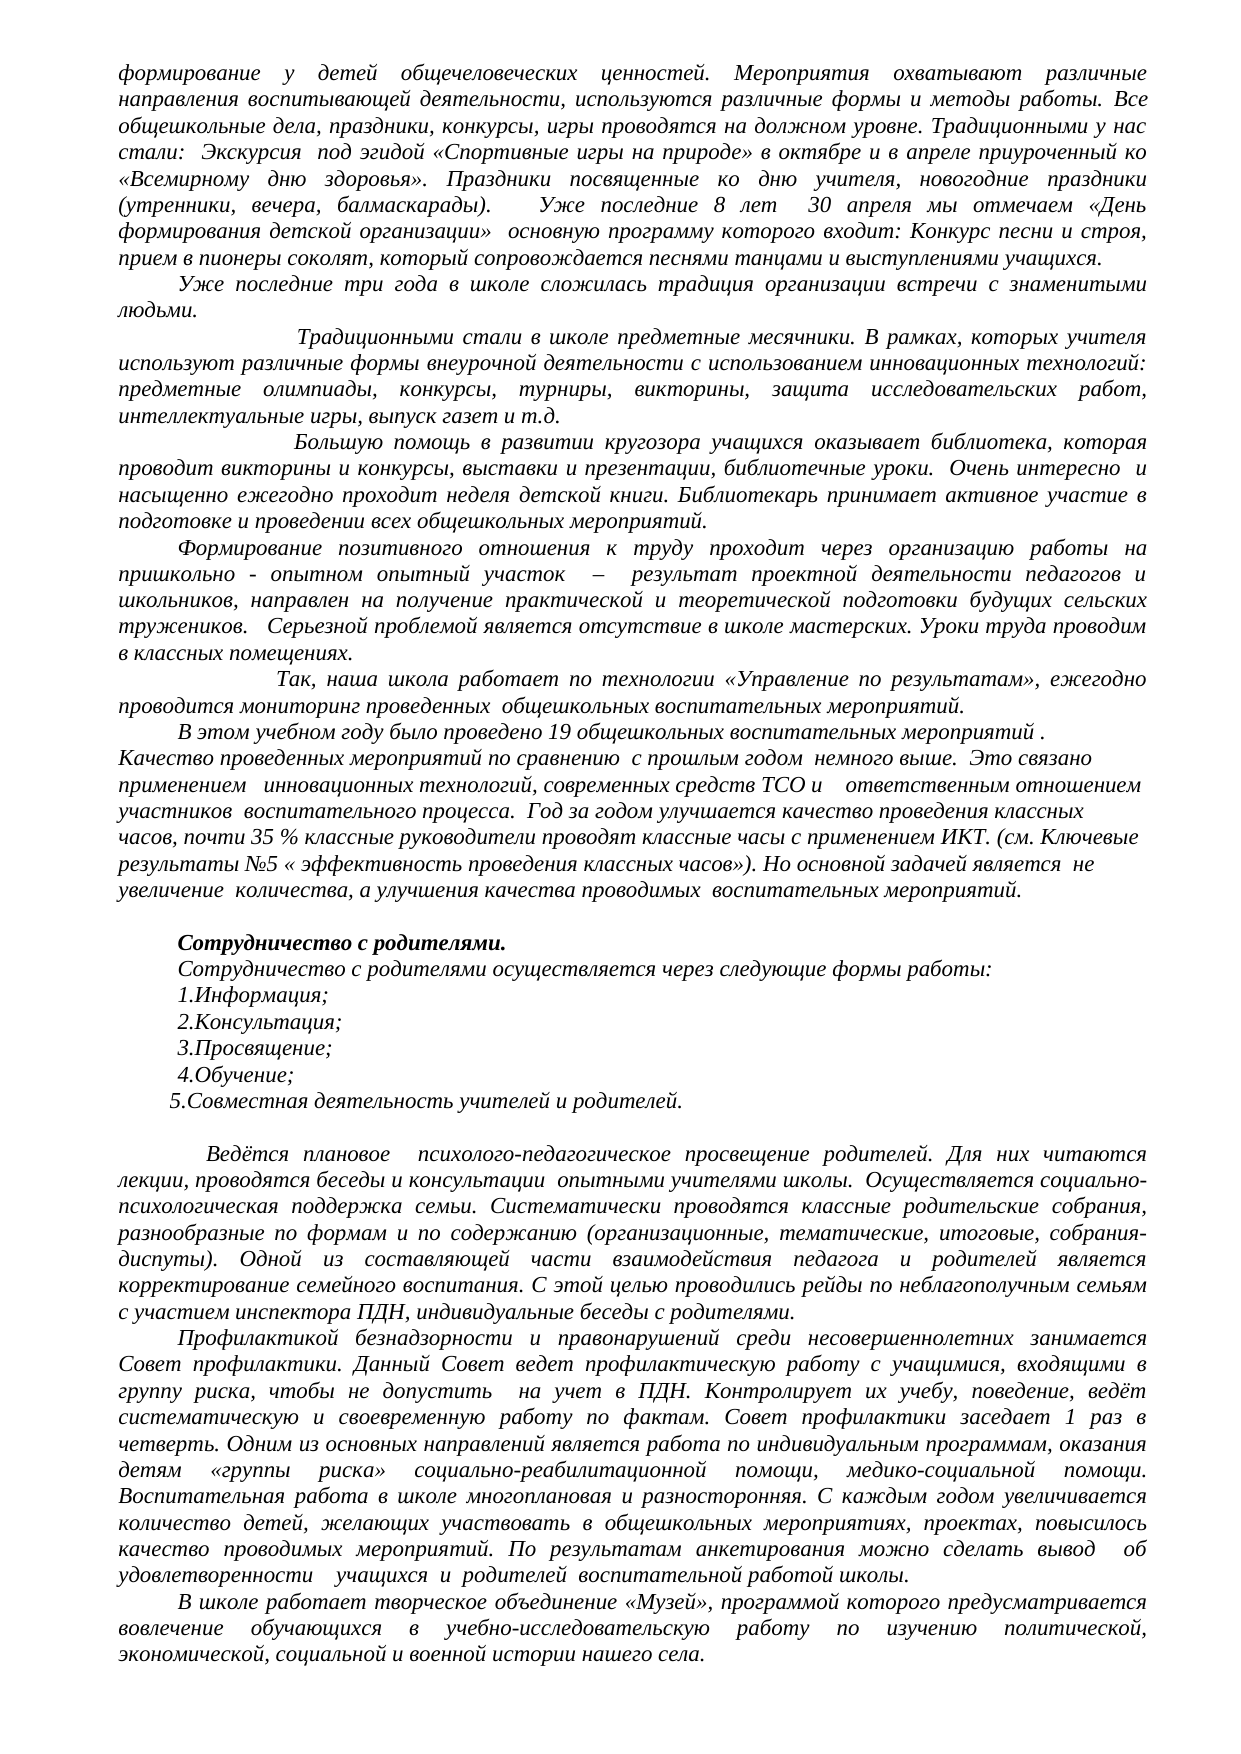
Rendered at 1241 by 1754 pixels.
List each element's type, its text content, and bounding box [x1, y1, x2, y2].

text Сотрудничество с родителями. [118, 929, 1148, 955]
text Ведётся плановое психолого-педагогическое просвещение родителей. Для них читаются лекции, проводятся беседы и консультации опытными учителями школы. Осуществляется социально-психологическая поддержка семьи. Систематически проводятся классные родительские собрания, разнообразные по формам и по содержанию (организационные, тематические, итоговые, собрания-диспуты). Одной из составляющей части взаимодействия педагога и родителей является корректирование семейного воспитания. С этой целью проводились рейды по неблагополучным семьям с участием инспектора ПДН, индивидуальные беседы с родителями. [118, 1140, 1148, 1324]
text 3.Просвящение; [118, 1034, 1148, 1061]
text В этом учебном году было проведено 19 общешкольных воспитательных мероприятий . Качество проведенных мероприятий по сравнению с прошлым годом немного выше. Это связано применением инновационных технологий, современных средств ТСО и ответственным отношением участников воспитательного процесса. Год за годом улучшается качество проведения классных часов, почти 35 % классные руководители проводят классные часы с применением ИКТ. (см. Ключевые результаты №5 « эффективность проведения классных часов»). Но основной задачей является не увеличение количества, а улучшения качества проводимых воспитательных мероприятий. [118, 718, 1148, 902]
text Уже последние три года в школе сложилась традиция организации встречи с знаменитыми людьми. [118, 270, 1148, 323]
text 2.Консультация; [118, 1008, 1148, 1034]
text Так, наша школа работает по технологии «Управление по результатам», ежегодно проводится мониторинг проведенных общешкольных воспитательных мероприятий. [118, 665, 1148, 718]
text Традиционными стали в школе предметные месячники. В рамках, которых учителя используют различные формы внеурочной деятельности с использованием инновационных технологий: предметные олимпиады, конкурсы, турниры, викторины, защита исследовательских работ, интеллектуальные игры, выпуск газет и т.д. [118, 323, 1148, 428]
text Большую помощь в развитии кругозора учащихся оказывает библиотека, которая проводит викторины и конкурсы, выставки и презентации, библиотечные уроки. Очень интересно и насыщенно ежегодно проходит неделя детской книги. Библиотекарь принимает активное участие в подготовке и проведении всех общешкольных мероприятий. [118, 428, 1148, 533]
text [118, 59, 1148, 270]
text Формирование позитивного отношения к труду проходит через организацию работы на пришкольно - опытном опытный участок – результат проектной деятельности педагогов и школьников, направлен на получение практической и теоретической подготовки будущих сельских тружеников. Серьезной проблемой является отсутствие в школе мастерских. Уроки труда проводим в классных помещениях. [118, 533, 1148, 665]
text 1.Информация; [118, 982, 1148, 1008]
text В школе работает творческое объединение «Музей», программой которого предусматривается вовлечение обучающихся в учебно-исследовательскую работу по изучению политической, экономической, социальной и военной истории нашего села. [118, 1588, 1148, 1667]
text Сотрудничество с родителями осуществляется через следующие формы работы: [118, 955, 1148, 982]
text Профилактикой безнадзорности и правонарушений среди несовершеннолетних занимается Совет профилактики. Данный Совет ведет профилактическую работу с учащимися, входящими в группу риска, чтобы не допустить на учет в ПДН. Контролирует их учебу, поведение, ведёт систематическую и своевременную работу по фактам. Совет профилактики заседает 1 раз в четверть. Одним из основных направлений является работа по индивидуальным программам, оказания детям «группы риска» социально-реабилитационной помощи, медико-социальной помощи. Воспитательная работа в школе многоплановая и разносторонняя. С каждым годом увеличивается количество детей, желающих участвовать в общешкольных мероприятиях, проектах, повысилось качество проводимых мероприятий. По результатам анкетирования можно сделать вывод об удовлетворенности учащихся и родителей воспитательной работой школы. [118, 1324, 1148, 1588]
text 5.Совместная деятельность учителей и родителей. [118, 1087, 1148, 1113]
text 4.Обучение; [118, 1061, 1148, 1087]
